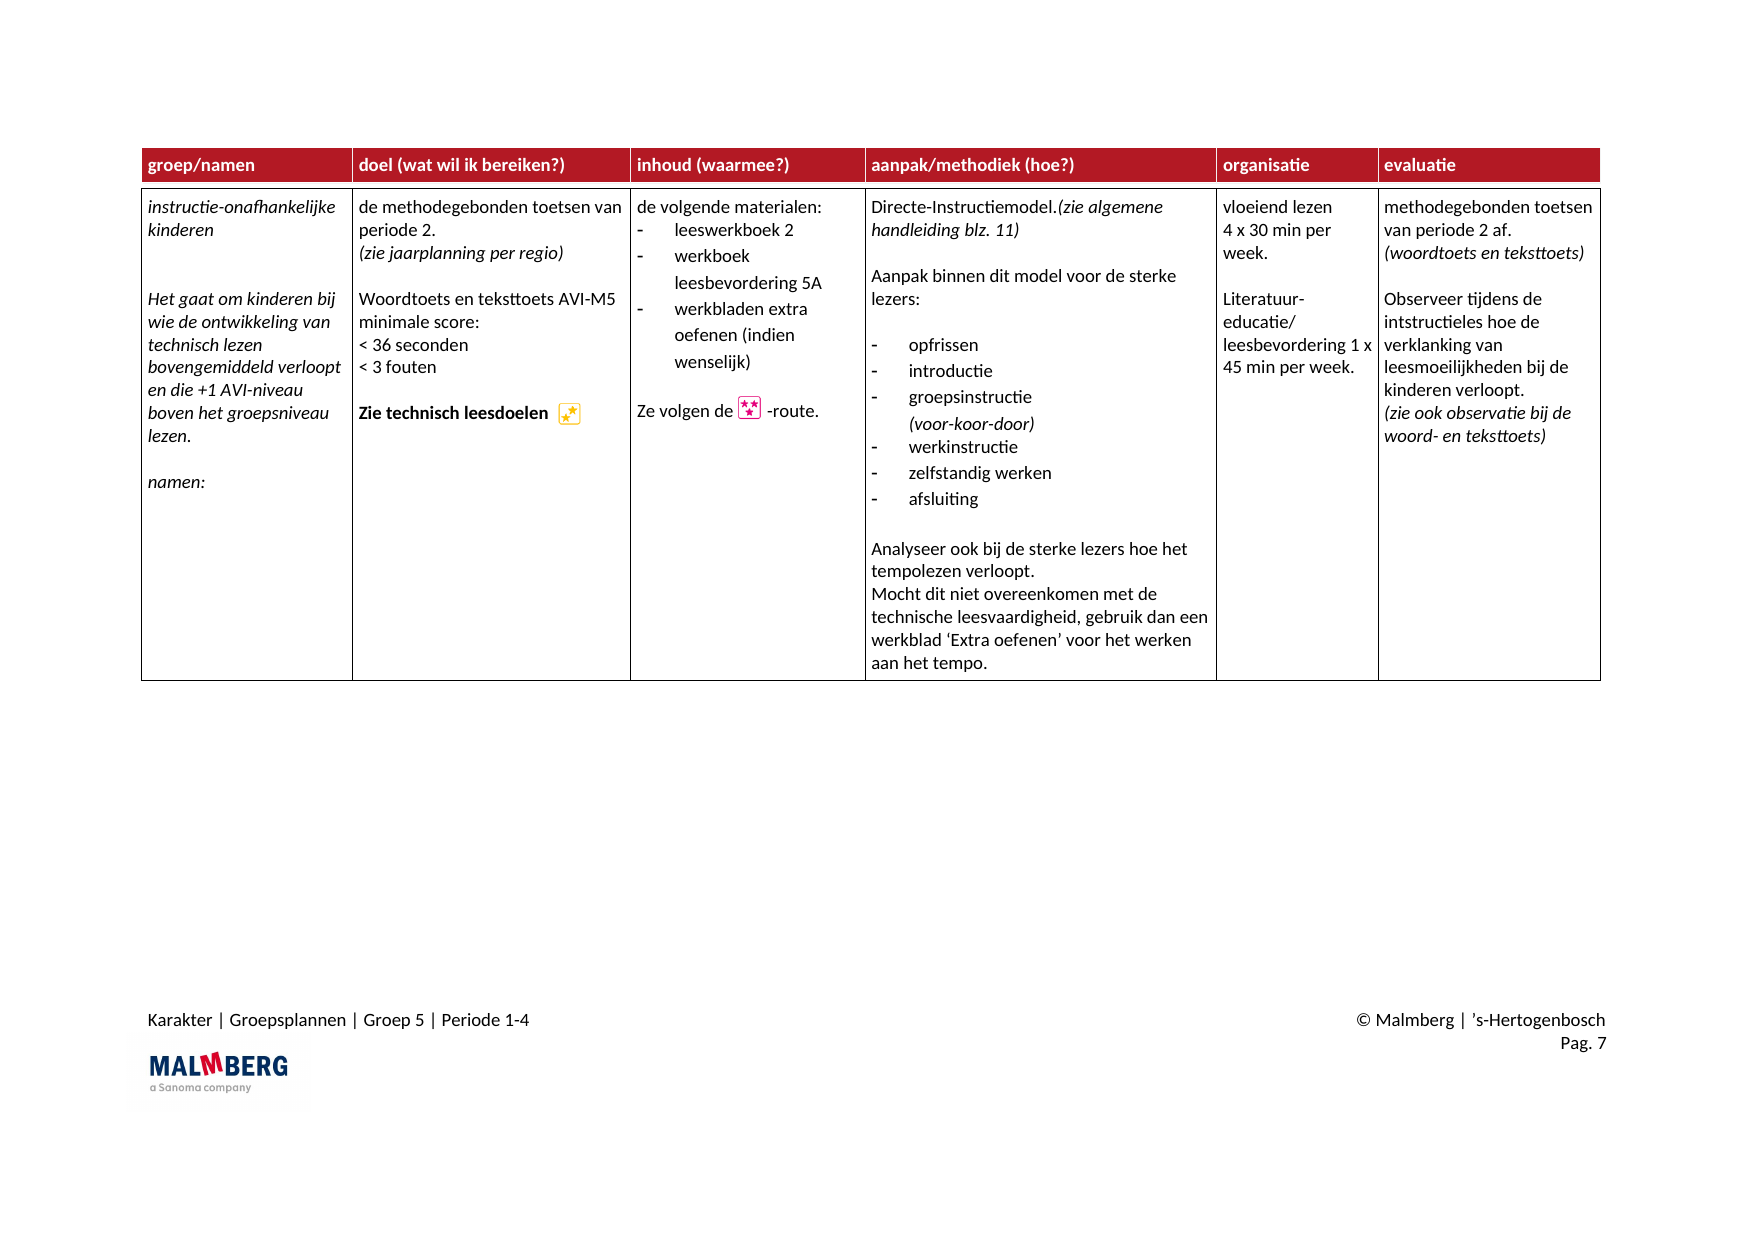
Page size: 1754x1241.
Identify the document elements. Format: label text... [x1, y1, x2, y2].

table_cell Technisch en vloeiend lezen 4 x 30 min per week. Literatuur-educatie/ leesbevordering 1 x 45 min per week. [1217, 189, 1378, 680]
table_cell [1378, 184, 1600, 188]
picture [126, 1032, 311, 1112]
table_header aanpak/methodiek (hoe?) [866, 148, 1216, 182]
table_header evaluatie [1379, 148, 1600, 182]
table_header inhoud (waarmee?) [631, 148, 865, 182]
picture [555, 398, 583, 428]
table_cell [865, 184, 1217, 188]
table_header organisatie [1217, 148, 1378, 182]
table_cell [631, 184, 865, 188]
table_cell [1217, 184, 1378, 188]
table_header groep/namen [142, 148, 352, 182]
table_header doel (wat wil ik bereiken?) [353, 148, 630, 182]
table_cell [142, 184, 352, 188]
table_cell [353, 184, 631, 188]
picture [736, 394, 762, 420]
